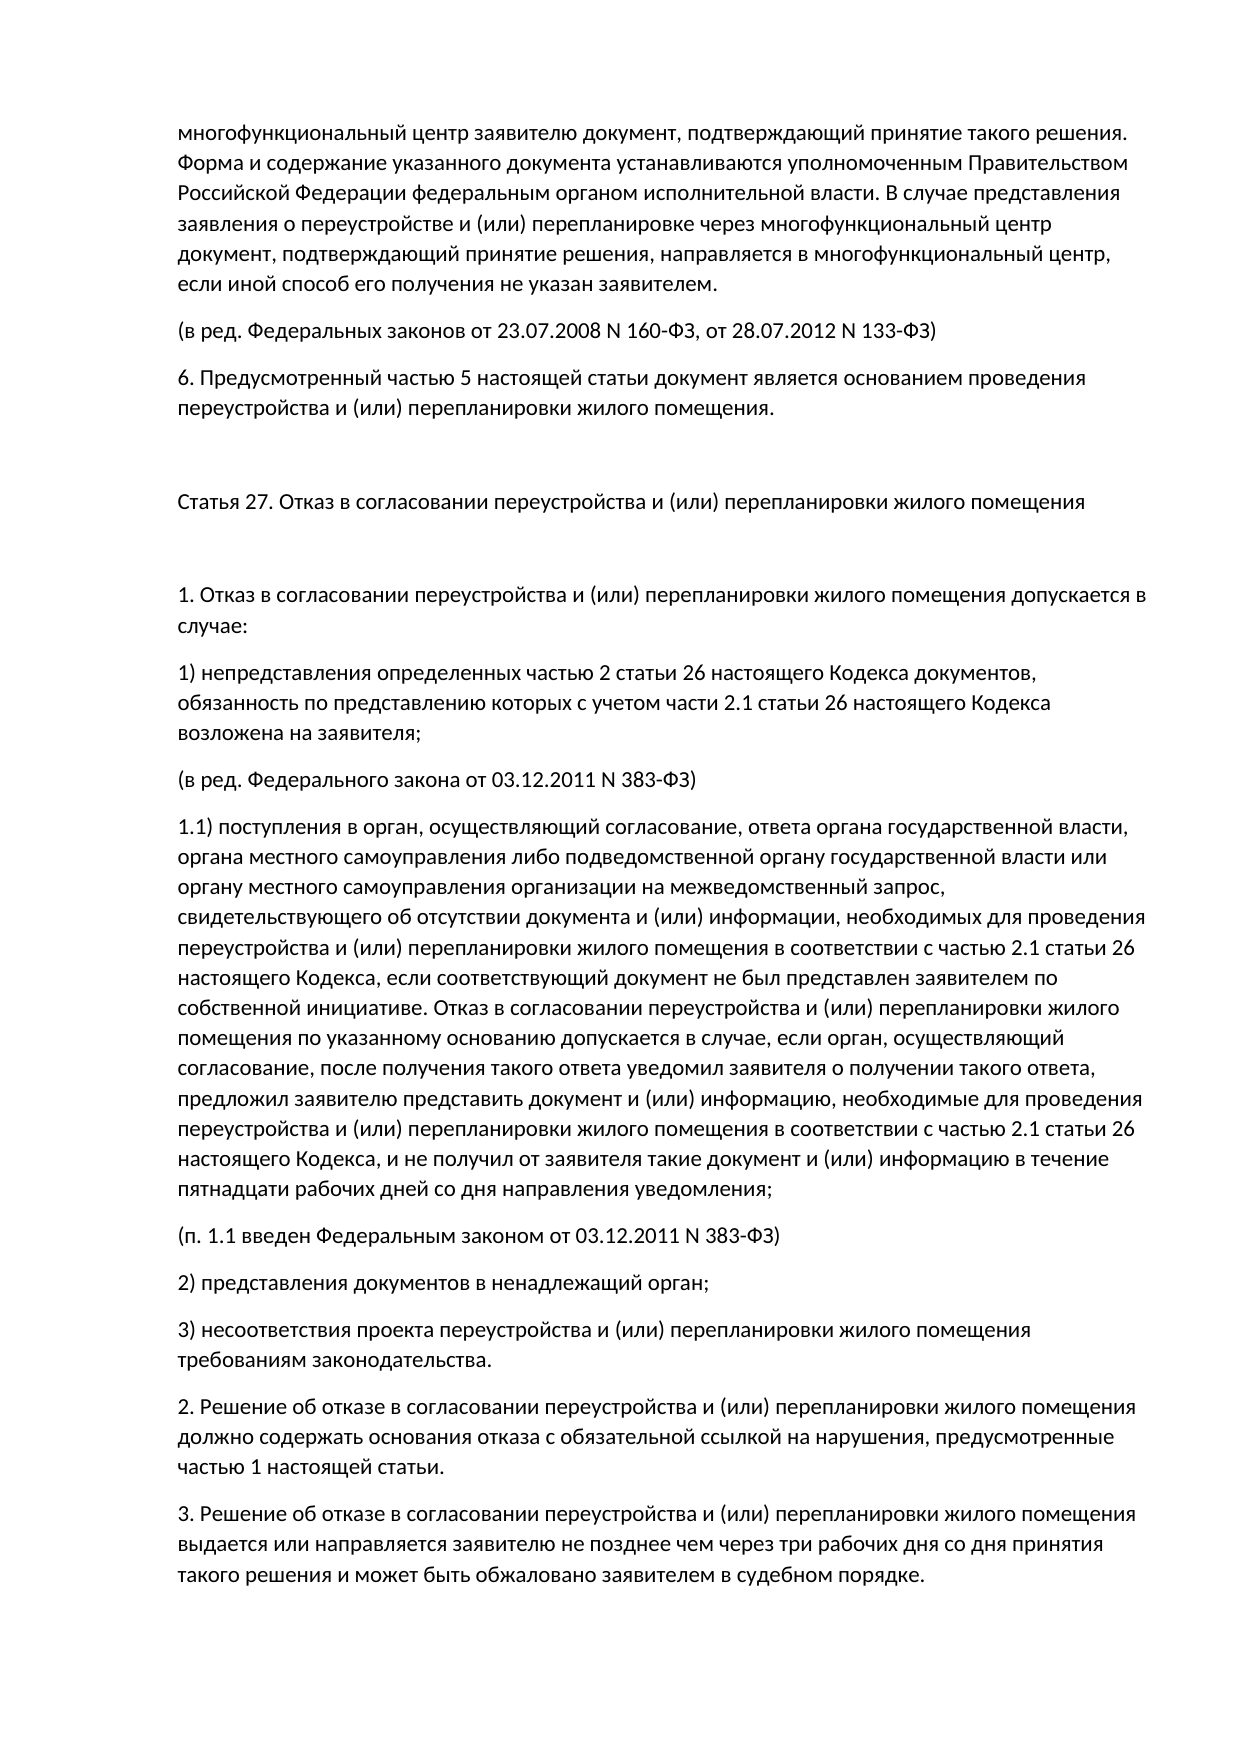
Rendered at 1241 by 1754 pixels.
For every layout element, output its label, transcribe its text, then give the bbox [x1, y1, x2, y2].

text (в ред. Федеральных законов от 23.07.2008 N 160-ФЗ, от 28.07.2012 N 133-ФЗ) [177, 316, 1152, 344]
text 2) представления документов в ненадлежащий орган; [177, 1268, 1152, 1296]
text 1.1) поступления в орган, осуществляющий согласование, ответа органа государственной власти, органа местного самоуправления либо подведомственной органу государственной власти или органу местного самоуправления организации на межведомственный запрос, свидетельствующего об отсутствии документа и (или) информации, необходимых для проведения переустройства и (или) перепланировки жилого помещения в соответствии с частью 2.1 статьи 26 настоящего Кодекса, если соответствующий документ не был представлен заявителем по собственной инициативе. Отказ в согласовании переустройства и (или) перепланировки жилого помещения по указанному основанию допускается в случае, если орган, осуществляющий согласование, после получения такого ответа уведомил заявителя о получении такого ответа, предложил заявителю представить документ и (или) информацию, необходимые для проведения переустройства и (или) перепланировки жилого помещения в соответствии с частью 2.1 статьи 26 настоящего Кодекса, и не получил от заявителя такие документ и (или) информацию в течение пятнадцати рабочих дней со дня направления уведомления; [177, 812, 1152, 1202]
text 2. Решение об отказе в согласовании переустройства и (или) перепланировки жилого помещения должно содержать основания отказа с обязательной ссылкой на нарушения, предусмотренные частью 1 настоящей статьи. [177, 1392, 1152, 1481]
text 3) несоответствия проекта переустройства и (или) перепланировки жилого помещения требованиям законодательства. [177, 1315, 1152, 1373]
text 6. Предусмотренный частью 5 настоящей статьи документ является основанием проведения переустройства и (или) перепланировки жилого помещения. [177, 363, 1152, 421]
text 1) непредставления определенных частью 2 статьи 26 настоящего Кодекса документов, обязанность по представлению которых с учетом части 2.1 статьи 26 настоящего Кодекса возложена на заявителя; [177, 658, 1152, 746]
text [177, 118, 1152, 297]
text Статья 27. Отказ в согласовании переустройства и (или) перепланировки жилого помещения [177, 487, 1152, 515]
text 3. Решение об отказе в согласовании переустройства и (или) перепланировки жилого помещения выдается или направляется заявителю не позднее чем через три рабочих дня со дня принятия такого решения и может быть обжаловано заявителем в судебном порядке. [177, 1499, 1152, 1588]
text (в ред. Федерального закона от 03.12.2011 N 383-ФЗ) [177, 765, 1152, 793]
text 1. Отказ в согласовании переустройства и (или) перепланировки жилого помещения допускается в случае: [177, 581, 1152, 639]
text (п. 1.1 введен Федеральным законом от 03.12.2011 N 383-ФЗ) [177, 1221, 1152, 1249]
